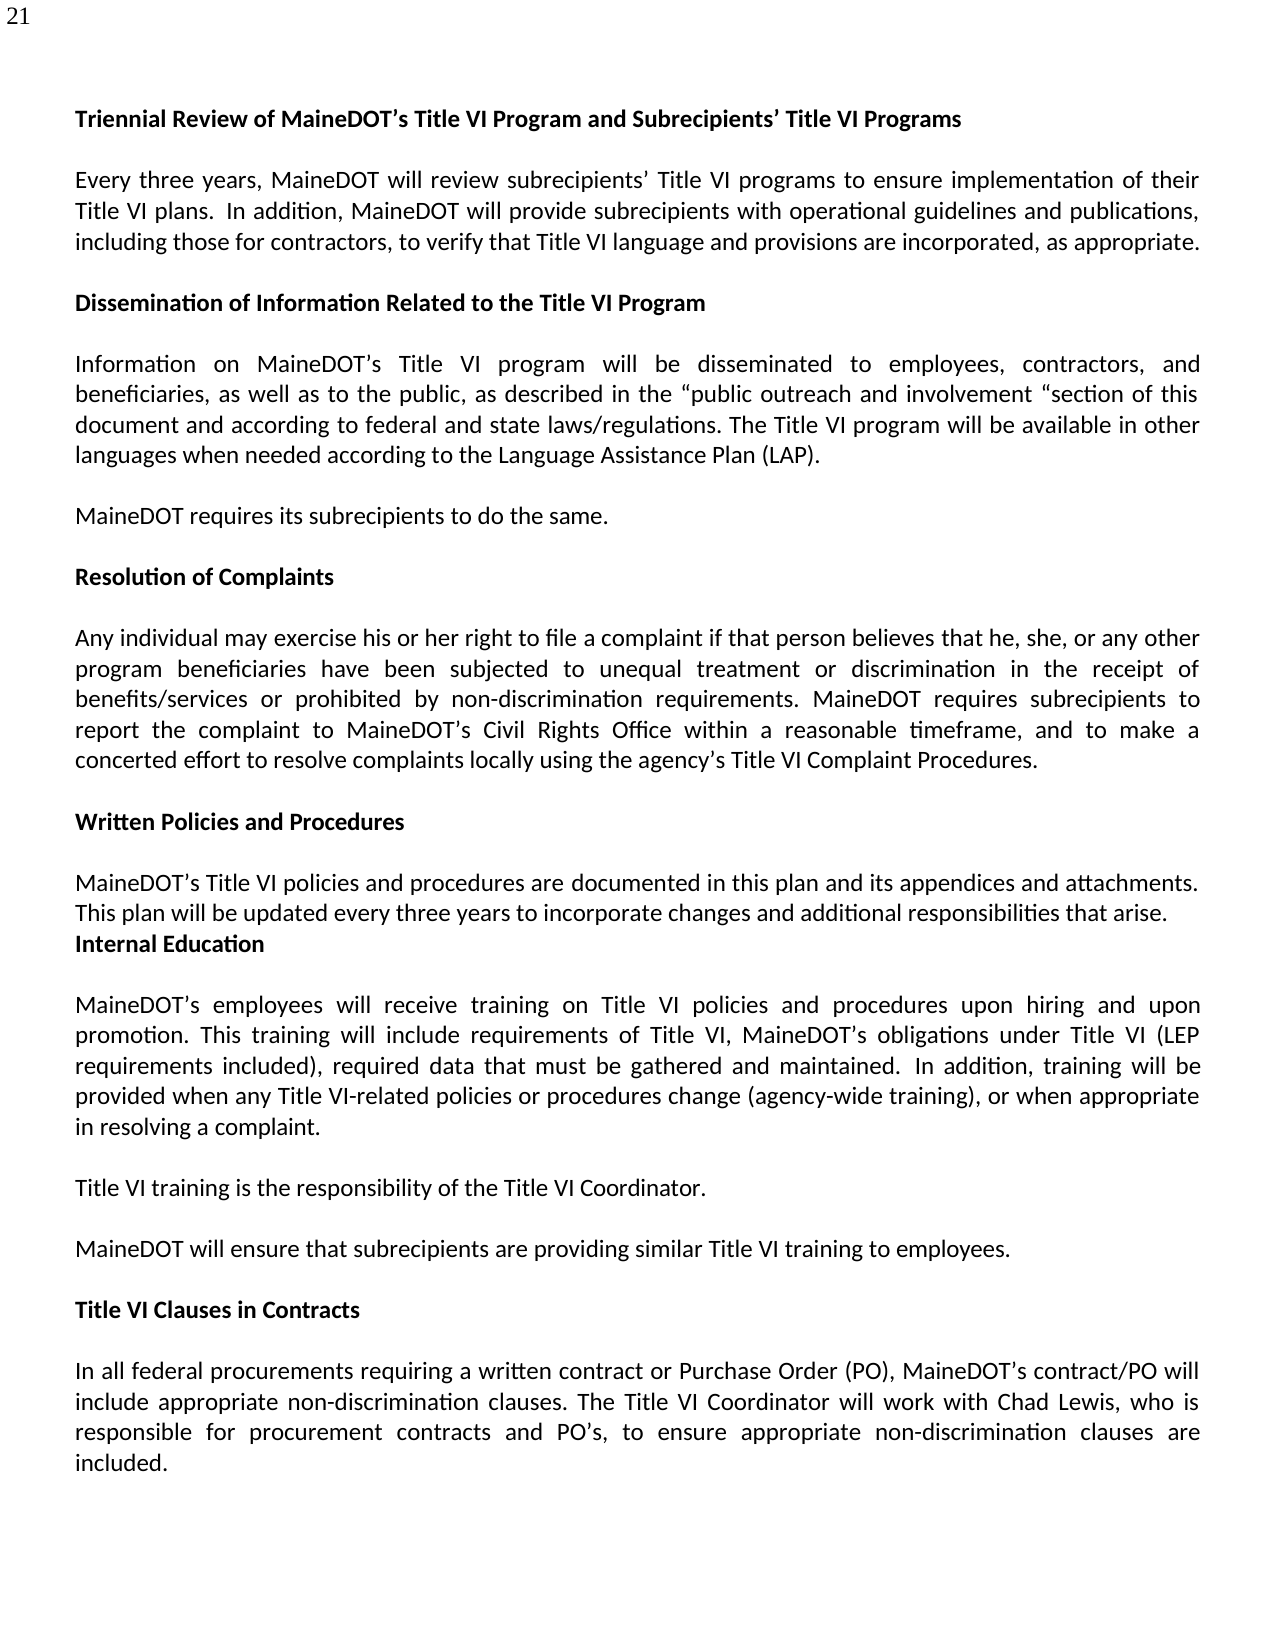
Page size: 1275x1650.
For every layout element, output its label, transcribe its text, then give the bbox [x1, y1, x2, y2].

text Every three years, MaineDOT will review subrecipients’ Title VI programs to ensure implementation of their Title VI plans. In addition, MaineDOT will provide subrecipients with operational guidelines and publications, including those for contractors, to verify that Title VI language and provisions are incorporated, as appropriate. [75, 165, 1201, 256]
text MaineDOT’s Title VI policies and procedures are documented in this plan and its appendices and attachments. This plan will be updated every three years to incorporate changes and additional responsibilities that arise. [75, 867, 1200, 928]
text MaineDOT’s employees will receive training on Title VI policies and procedures upon hiring and upon promotion. This training will include requirements of Title VI, MaineDOT’s obligations under Title VI (LEP requirements included), required data that must be gathered and maintained. In addition, training will be provided when any Title VI-related policies or procedures change (agency-wide training), or when appropriate in resolving a complaint. [75, 989, 1201, 1142]
subtitle Triennial Review of MaineDOT’s Title VI Program and Subrecipients’ Title VI Programs [75, 104, 1212, 134]
subtitle Title VI Clauses in Contracts [75, 1294, 1212, 1325]
subtitle Resolution of Complaints [75, 562, 1212, 592]
text Any individual may exercise his or her right to file a complaint if that person believes that he, she, or any other program beneficiaries have been subjected to unequal treatment or discrimination in the receipt of benefits/services or prohibited by non-discrimination requirements. MaineDOT requires subrecipients to report the complaint to MaineDOT’s Civil Rights Office within a reasonable timeframe, and to make a concerted effort to resolve complaints locally using the agency’s Title VI Complaint Procedures. [75, 623, 1200, 775]
subtitle Written Policies and Procedures [75, 806, 1212, 836]
text Title VI training is the responsibility of the Title VI Coordinator. [75, 1172, 1212, 1202]
subtitle Internal Education [75, 928, 1212, 958]
text In all federal procurements requiring a written contract or Purchase Order (PO), MaineDOT’s contract/PO will include appropriate non-discrimination clauses. The Title VI Coordinator will work with Chad Lewis, who is responsible for procurement contracts and PO’s, to ensure appropriate non-discrimination clauses are included. [75, 1355, 1201, 1477]
text Information on MaineDOT’s Title VI program will be disseminated to employees, contractors, and beneficiaries, as well as to the public, as described in the “public outreach and involvement “section of this document and according to federal and state laws/regulations. The Title VI program will be available in other languages when needed according to the Language Assistance Plan (LAP). [75, 348, 1201, 470]
text MaineDOT will ensure that subrecipients are providing similar Title VI training to employees. [75, 1233, 1212, 1264]
subtitle Dissemination of Information Related to the Title VI Program [75, 287, 1212, 317]
text MaineDOT requires its subrecipients to do the same. [75, 501, 1212, 531]
